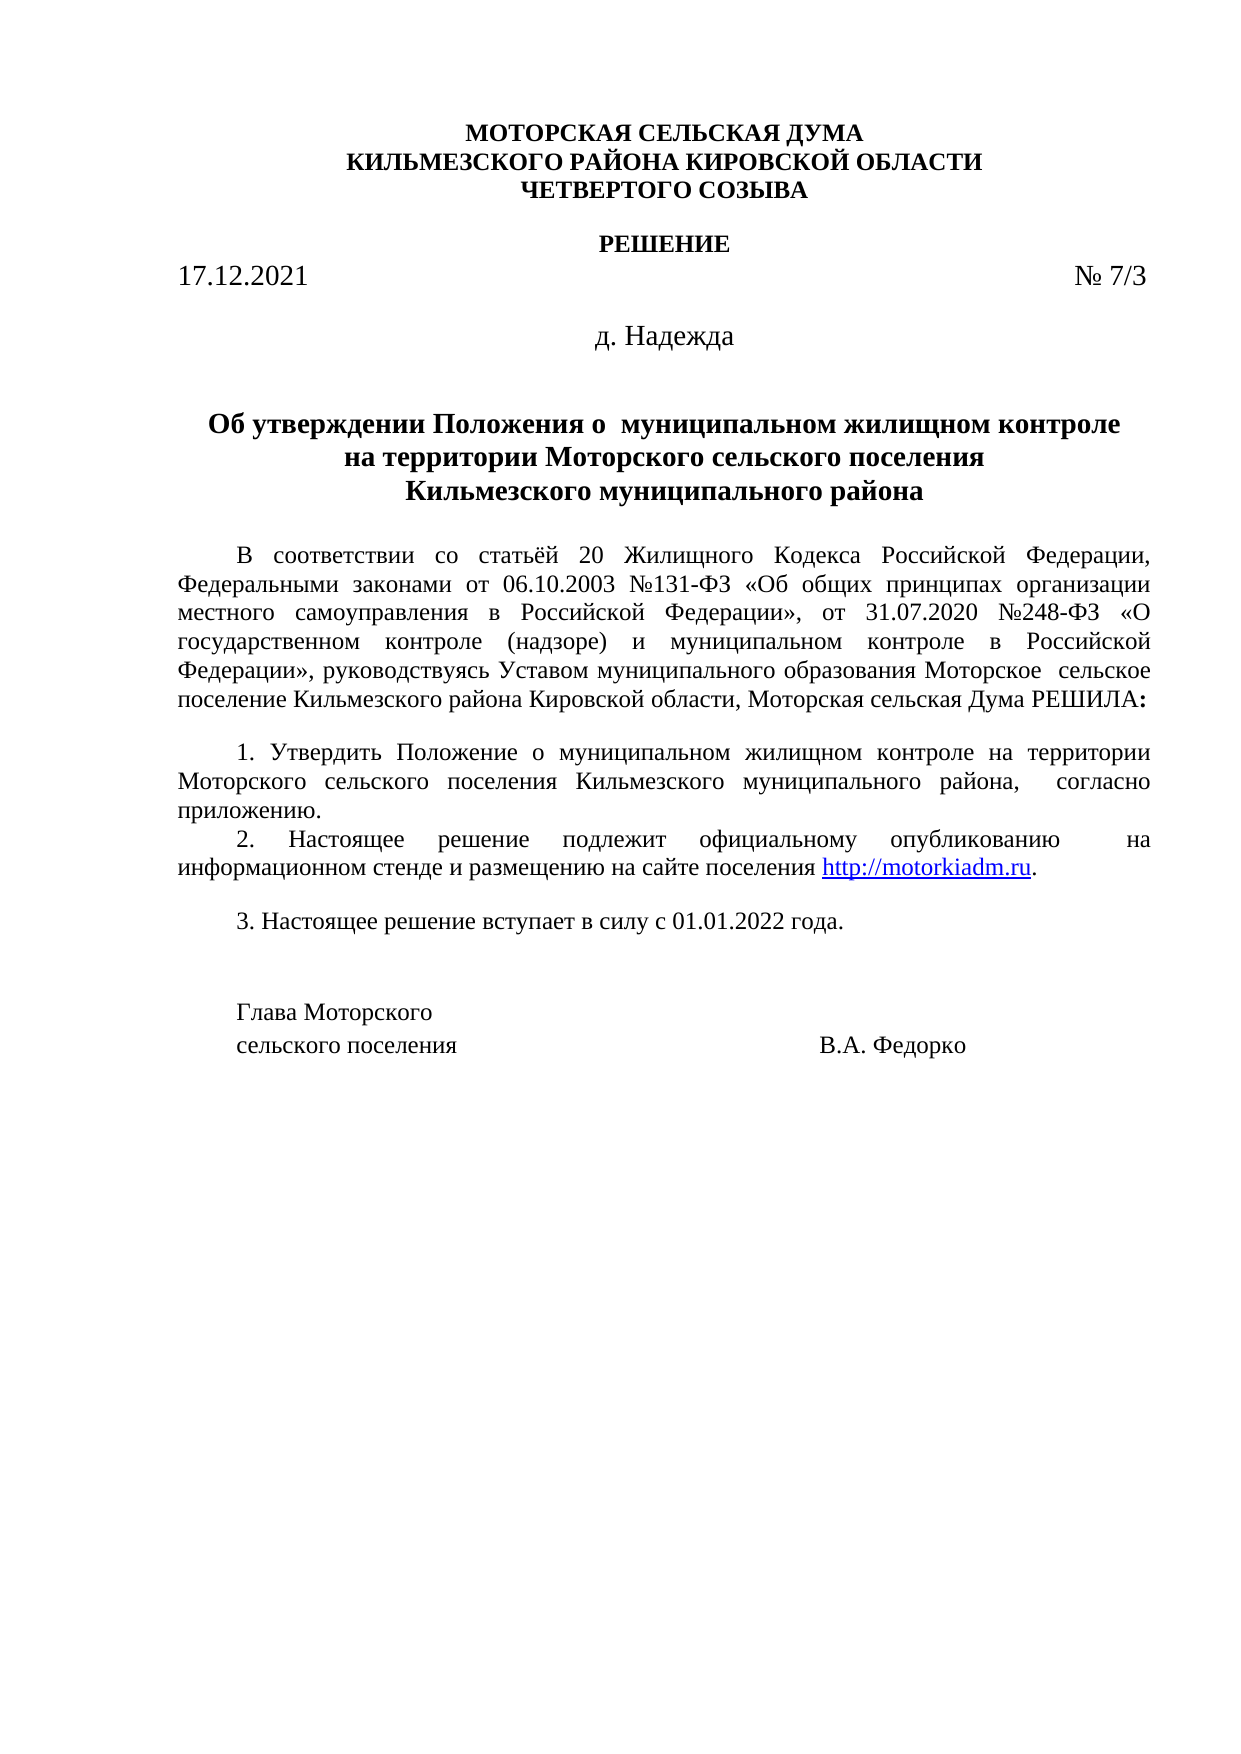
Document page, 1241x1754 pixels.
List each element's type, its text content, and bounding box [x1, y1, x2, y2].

text Кильмезского муниципального района [177, 473, 1152, 506]
text В соответствии со статьёй 20 Жилищного Кодекса Российской Федерации, Федеральными законами от 06.10.2003 №131-ФЗ «Об общих принципах организации местного самоуправления в Российской Федерации», от 31.07.2020 №248-ФЗ «О государственном контроле (надзоре) и муниципальном контроле в Российской Федерации», руководствуясь Уставом муниципального образования Моторское сельское поселение Кильмезского района Кировской области, Моторская сельская Дума РЕШИЛА: [177, 540, 1152, 712]
text ЧЕТВЕРТОГО созыва [177, 176, 1152, 204]
subtitle РЕШЕНИЕ [177, 229, 1152, 258]
text Об утверждении Положения о муниципальном жилищном контроле [177, 406, 1152, 439]
text сельского поселения В.А. Федорко [177, 1030, 1152, 1058]
text 3. Настоящее решение вступает в силу с 01.01.2022 года. [177, 906, 1152, 935]
text 17.12.2021 № 7/3 [177, 258, 1152, 292]
text Глава Моторского [177, 997, 1152, 1025]
text 1. Утвердить Положение о муниципальном жилищном контроле на территории Моторского сельского поселения Кильмезского муниципального района, согласно приложению. [177, 737, 1152, 824]
subtitle МОТОРСКАЯ СЕЛЬСКАЯ ДУМА [177, 118, 1152, 147]
text на территории Моторского сельского поселения [177, 439, 1152, 473]
subtitle КИЛЬМЕЗСКОГО РАЙОНА КИРОВСКОЙ ОБЛАСТИ [177, 147, 1152, 176]
text д. Надежда [177, 318, 1152, 351]
text 2. Настоящее решение подлежит официальному опубликованию на информационном стенде и размещению на сайте поселения http://mоtorkiadm.ru. [177, 824, 1152, 881]
